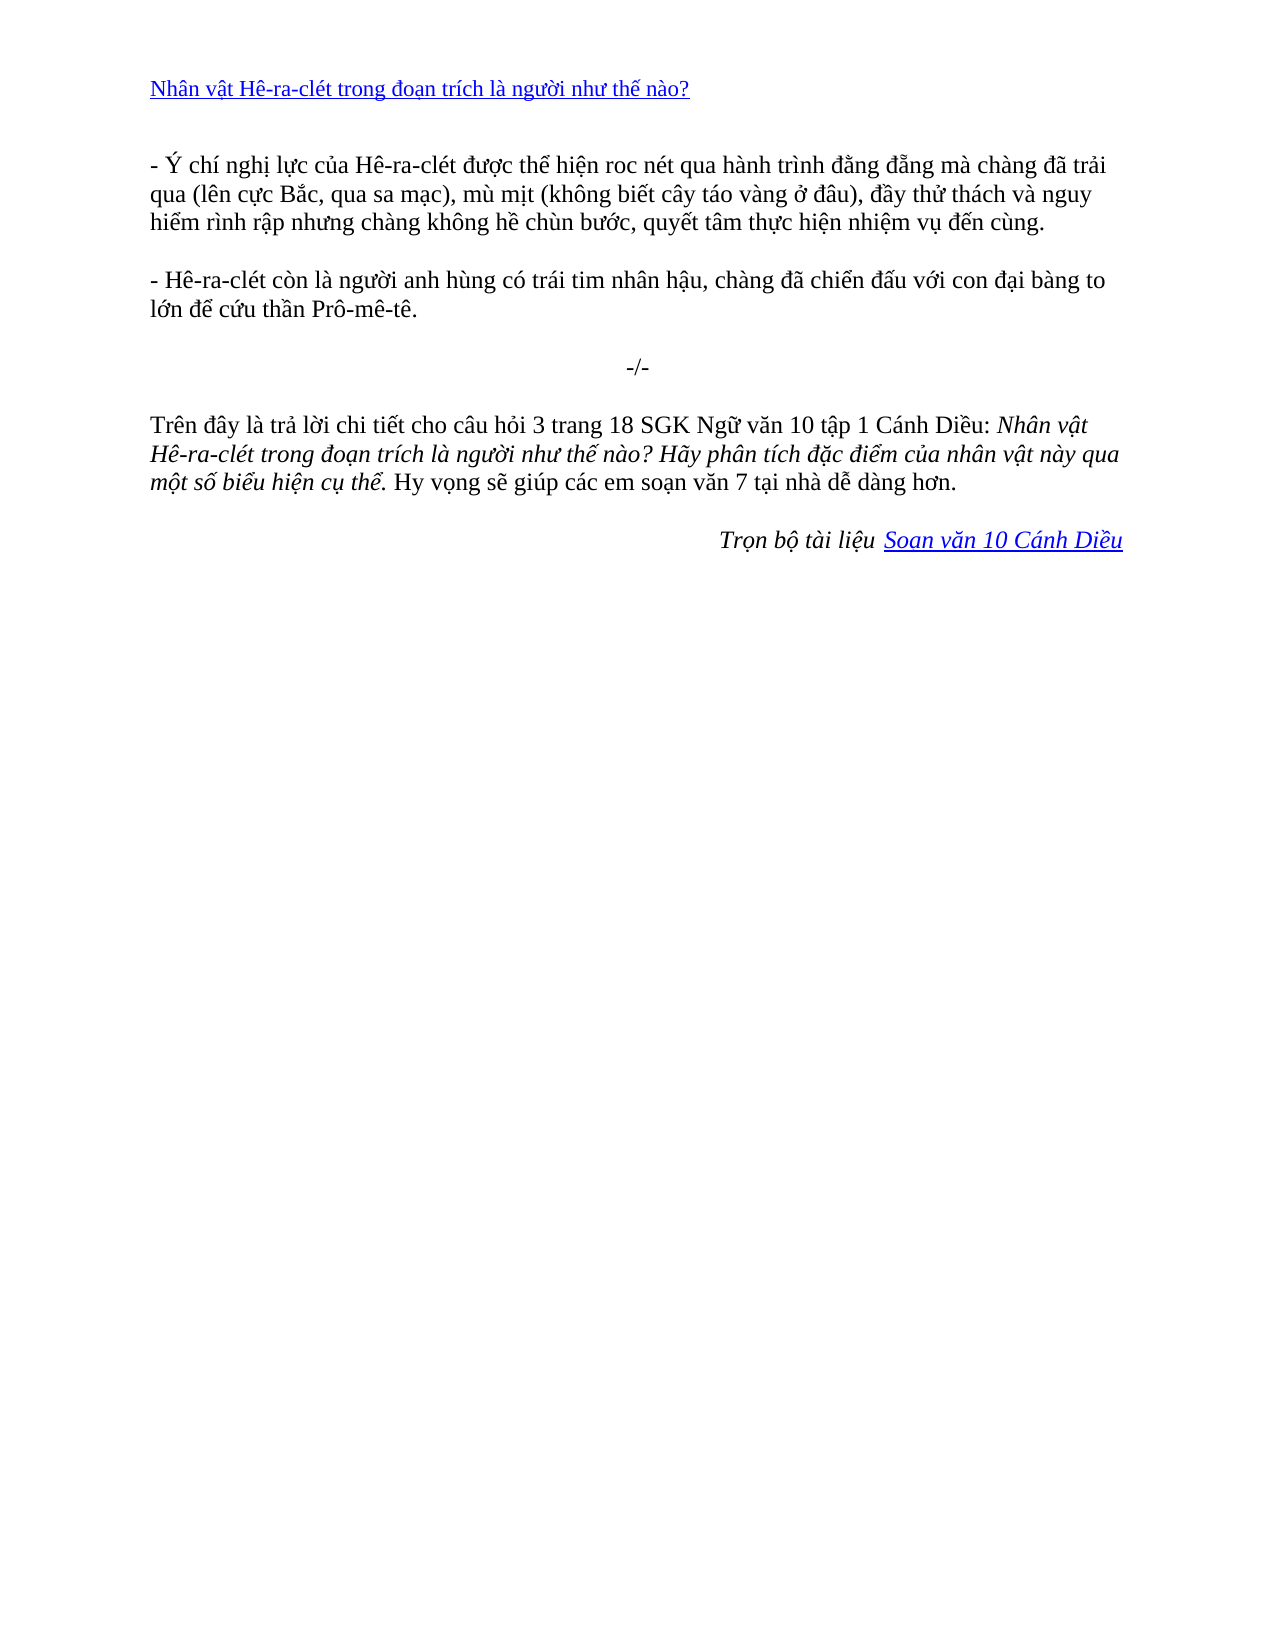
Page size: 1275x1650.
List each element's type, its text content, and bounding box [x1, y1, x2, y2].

text - Ý chí nghị lực của Hê-ra-clét được thể hiện roc nét qua hành trình đằng đẵng mà chàng đã trải qua (lên cực Bắc, qua sa mạc), mù mịt (không biết cây táo vàng ở đâu), đầy thử thách và nguy hiểm rình rập nhưng chàng không hề chùn bước, quyết tâm thực hiện nhiệm vụ đến cùng. [150, 150, 1125, 236]
text Trọn bộ tài liệu Soạn văn 10 Cánh Diều [150, 525, 1125, 554]
text -/- [150, 352, 1125, 381]
text - Hê-ra-clét còn là người anh hùng có trái tim nhân hậu, chàng đã chiển đấu với con đại bàng to lớn để cứu thần Prô-mê-tê. [150, 265, 1125, 323]
text Trên đây là trả lời chi tiết cho câu hỏi 3 trang 18 SGK Ngữ văn 10 tập 1 Cánh Diều: Nhân vật Hê-ra-clét trong đoạn trích là người như thế nào? Hãy phân tích đặc điểm của nhân vật này qua một số biểu hiện cụ thể. Hy vọng sẽ giúp các em soạn văn 7 tại nhà dễ dàng hơn. [150, 410, 1125, 496]
